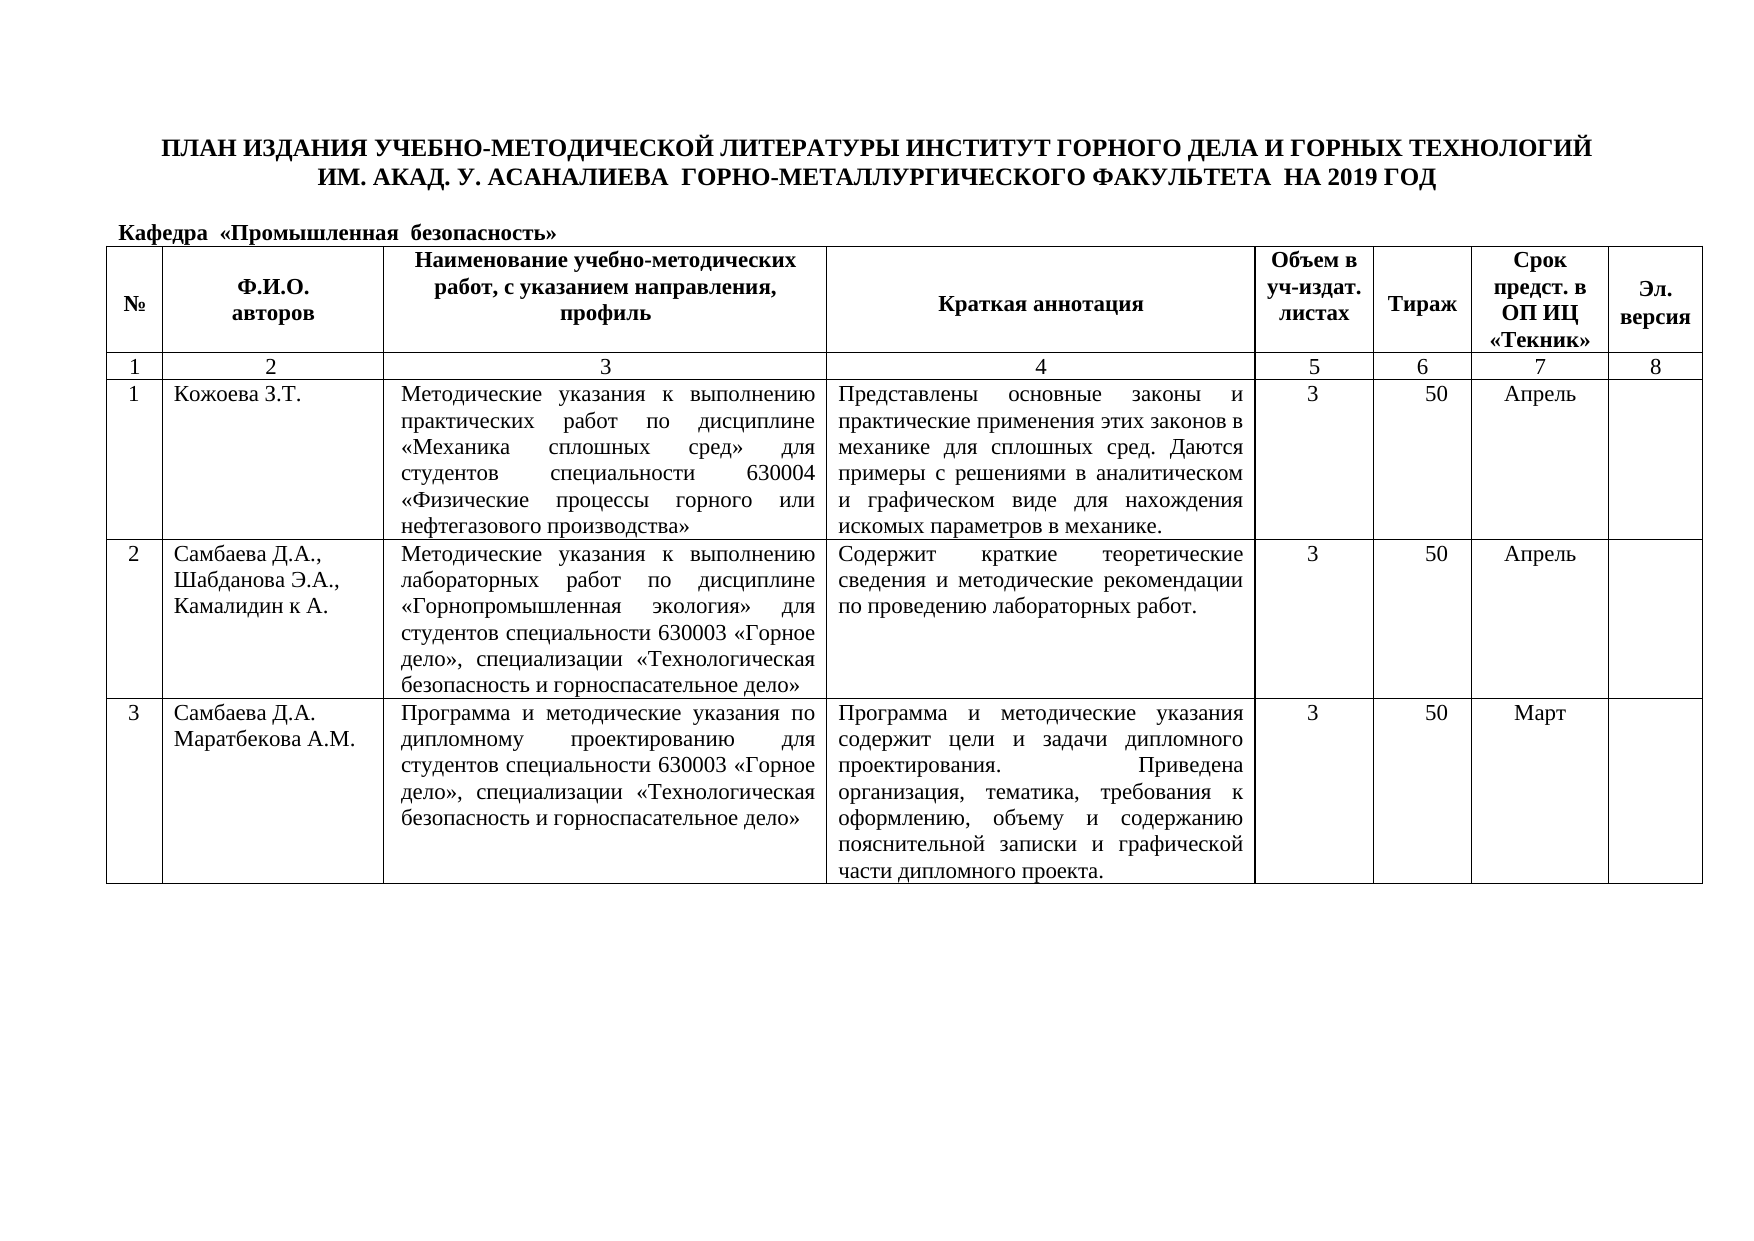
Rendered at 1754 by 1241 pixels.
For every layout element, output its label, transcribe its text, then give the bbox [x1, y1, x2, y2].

table_cell 3 [1256, 699, 1373, 883]
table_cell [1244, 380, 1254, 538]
table_cell Апрель [1472, 380, 1608, 538]
table_cell Кожоева З.Т. [163, 380, 383, 538]
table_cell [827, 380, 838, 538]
text ИМ. АКАД. У. АСАНАЛИЕВА ГОРНО-МЕТАЛЛУРГИЧЕСКОГО ФАКУЛЬТЕТА НА 2019 ГОД [118, 162, 1636, 190]
table_header Наименование учебно-методических работ, с указанием направления, профиль [384, 247, 826, 352]
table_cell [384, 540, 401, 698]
text Кафедра «Промышленная безопасность» [118, 219, 1636, 246]
table_cell [1609, 540, 1702, 698]
table_cell 2 [107, 540, 162, 698]
table_cell [1609, 380, 1702, 538]
text ПЛАН ИЗДАНИЯ УЧЕБНО-МЕТОДИЧЕСКОЙ ЛИТЕРАТУРЫ ИНСТИТУТ ГОРНОГО ДЕЛА И ГОРНЫХ ТЕХНОЛОГИЙ [118, 133, 1636, 162]
table_cell 1 [107, 380, 162, 538]
table_header № [107, 247, 162, 352]
table_header Объем в уч-издат. листах [1256, 247, 1373, 352]
table_cell 50 [1374, 540, 1471, 698]
table_cell 3 [107, 699, 162, 883]
table_cell Программа и методические указания по дипломному проектированию для студентов специальности 630003 «Горное дело», специализации «Технологическая безопасность и горноспасательное дело» [384, 699, 826, 883]
table_cell Самбаева Д.А., Шабданова Э.А., Камалидин к А. [163, 540, 383, 698]
table_cell [1609, 699, 1702, 883]
table_cell Апрель [1472, 540, 1608, 698]
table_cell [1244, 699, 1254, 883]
table_cell 50 [1374, 380, 1471, 538]
table_header Тираж [1374, 247, 1471, 352]
table_cell Самбаева Д.А. Маратбекова А.М. [163, 699, 383, 883]
table_cell Содержит краткие теоретические сведения и методические рекомендации по проведению лабораторных работ. [827, 540, 1254, 698]
table_cell 3 [1256, 540, 1373, 698]
table_header Эл. версия [1609, 247, 1702, 352]
table_header Ф.И.О. авторов [163, 247, 383, 352]
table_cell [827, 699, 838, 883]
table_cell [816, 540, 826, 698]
table_cell 3 [1256, 380, 1373, 538]
table_cell 50 [1374, 699, 1471, 883]
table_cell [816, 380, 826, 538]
table_header Краткая аннотация [827, 247, 1254, 352]
table_header Срок предст. в ОП ИЦ «Текник» [1472, 247, 1608, 352]
table_cell Март [1472, 699, 1608, 883]
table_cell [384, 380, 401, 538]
